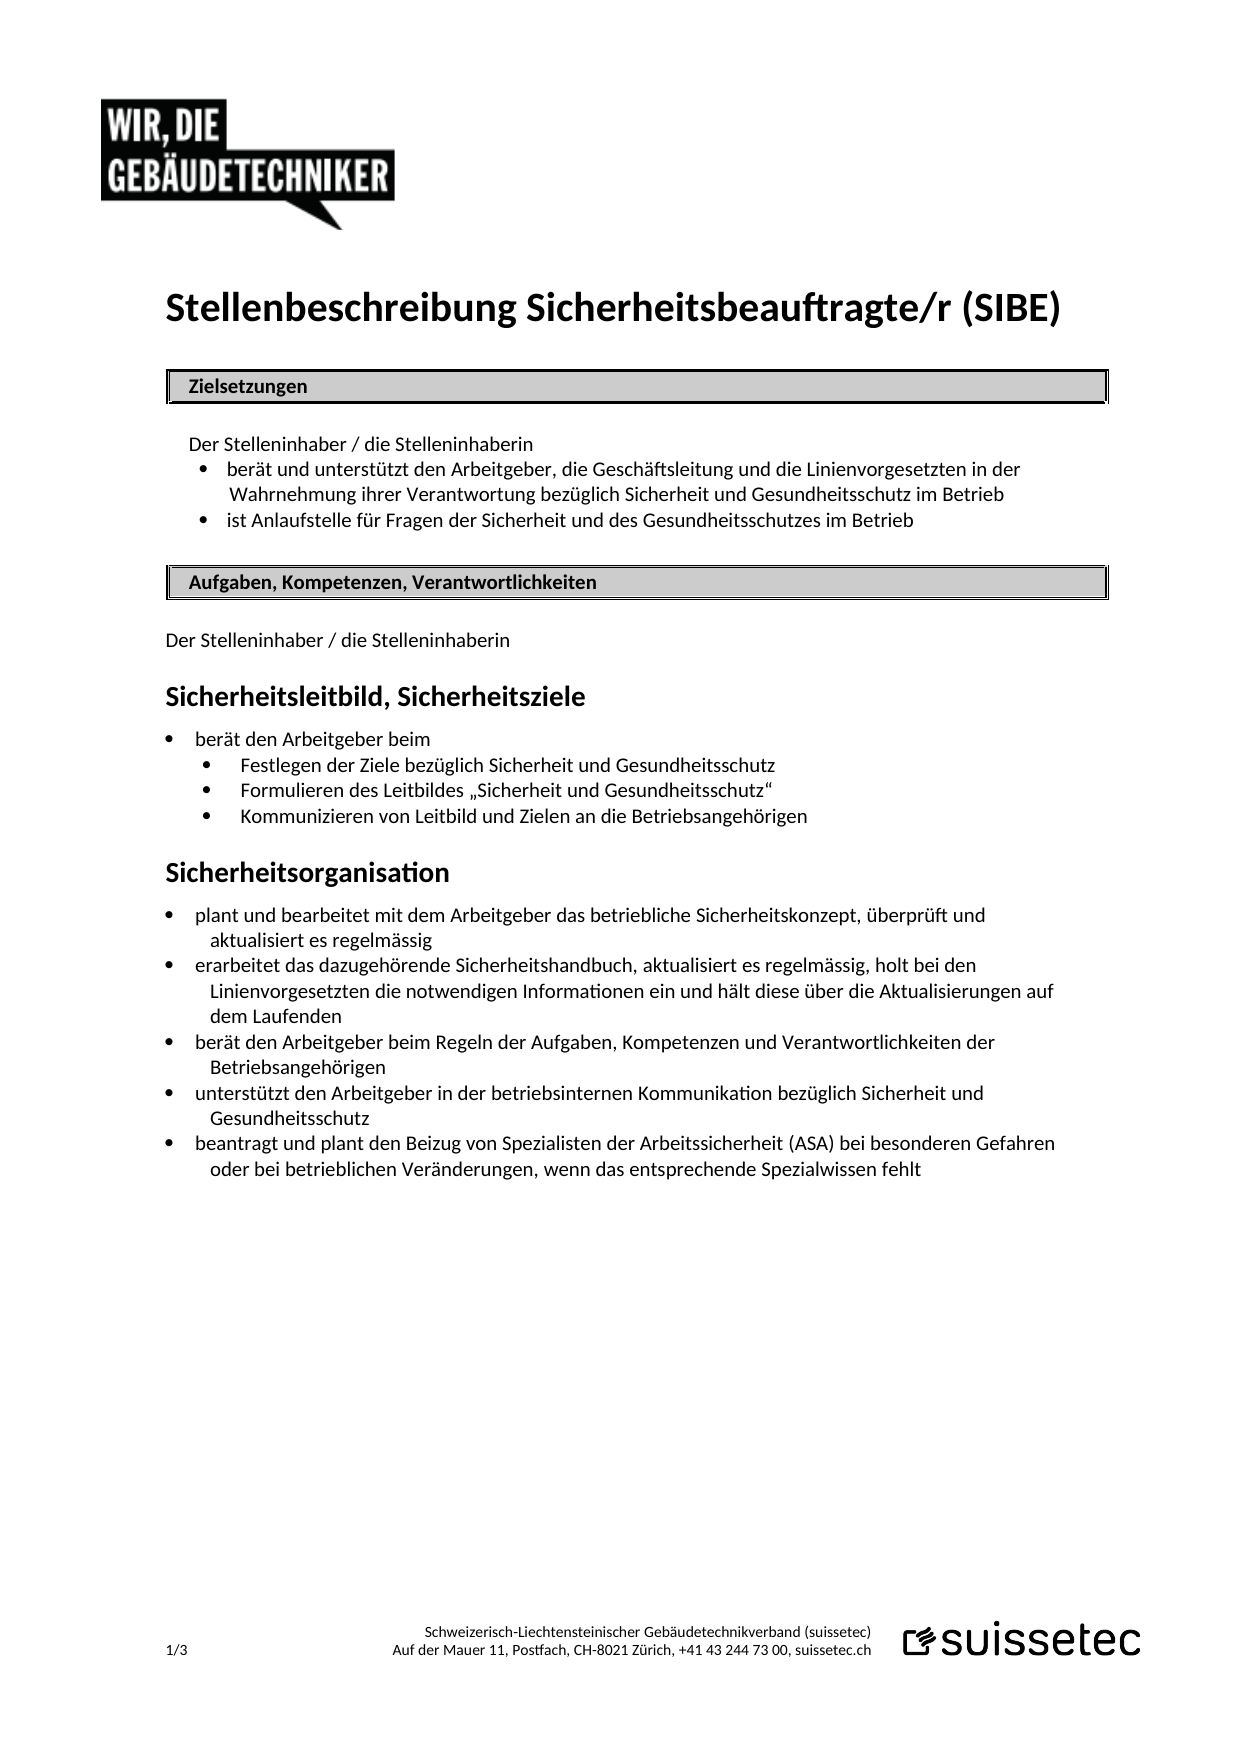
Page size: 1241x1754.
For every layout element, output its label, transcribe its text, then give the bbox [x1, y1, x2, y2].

table_header Zielsetzungen [170, 372, 1105, 401]
list Kommunizieren von Leitbild und Zielen an die Betriebsangehörigen [203, 803, 1140, 828]
text Stellenbeschreibung Sicherheitsbeauftragte/r (SIBE) [165, 281, 1140, 331]
subtitle Sicherheitsleitbild, Sicherheitsziele [165, 678, 1140, 714]
list Formulieren des Leitbildes „Sicherheit und Gesundheitsschutz“ [203, 777, 1140, 803]
list Festlegen der Ziele bezüglich Sicherheit und Gesundheitsschutz [203, 752, 1140, 777]
table_cell Der Stelleninhaber / die Stelleninhaberin berät und unterstützt den Arbeitgeber, die Geschäftsleitung und die Linienvorgesetzten in der Wahrnehmung ihrer Verantwortung bezüglich Sicherheit und Gesundheitsschutz im Betrieb ist Anlaufstelle für Fragen der Sicherheit und des Gesundheitsschutzes im Betrieb [168, 401, 1107, 565]
list berät den Arbeitgeber beim Regeln der Aufgaben, Kompetenzen und Verantwortlichkeiten der Betriebsangehörigen [165, 1029, 1140, 1080]
list beantragt und plant den Beizug von Spezialisten der Arbeitssicherheit (ASA) bei besonderen Gefahren oder bei betrieblichen Veränderungen, wenn das entsprechende Spezialwissen fehlt [165, 1131, 1140, 1181]
picture [902, 1620, 1141, 1656]
list berät den Arbeitgeber beim [165, 727, 1140, 752]
list unterstützt den Arbeitgeber in der betriebsinternen Kommunikation bezüglich Sicherheit und Gesundheitsschutz [165, 1080, 1140, 1131]
list plant und bearbeitet mit dem Arbeitgeber das betriebliche Sicherheitskonzept, überprüft und aktualisiert es regelmässig [165, 902, 1140, 953]
table_cell Aufgaben, Kompetenzen, Verantwortlichkeiten [168, 565, 1107, 596]
list erarbeitet das dazugehörende Sicherheitshandbuch, aktualisiert es regelmässig, holt bei den Linienvorgesetzten die notwendigen Informationen ein und hält diese über die Aktualisierungen auf dem Laufenden [165, 953, 1140, 1029]
text Der Stelleninhaber / die Stelleninhaberin [165, 628, 1140, 653]
subtitle Sicherheitsorganisation [165, 854, 1140, 889]
